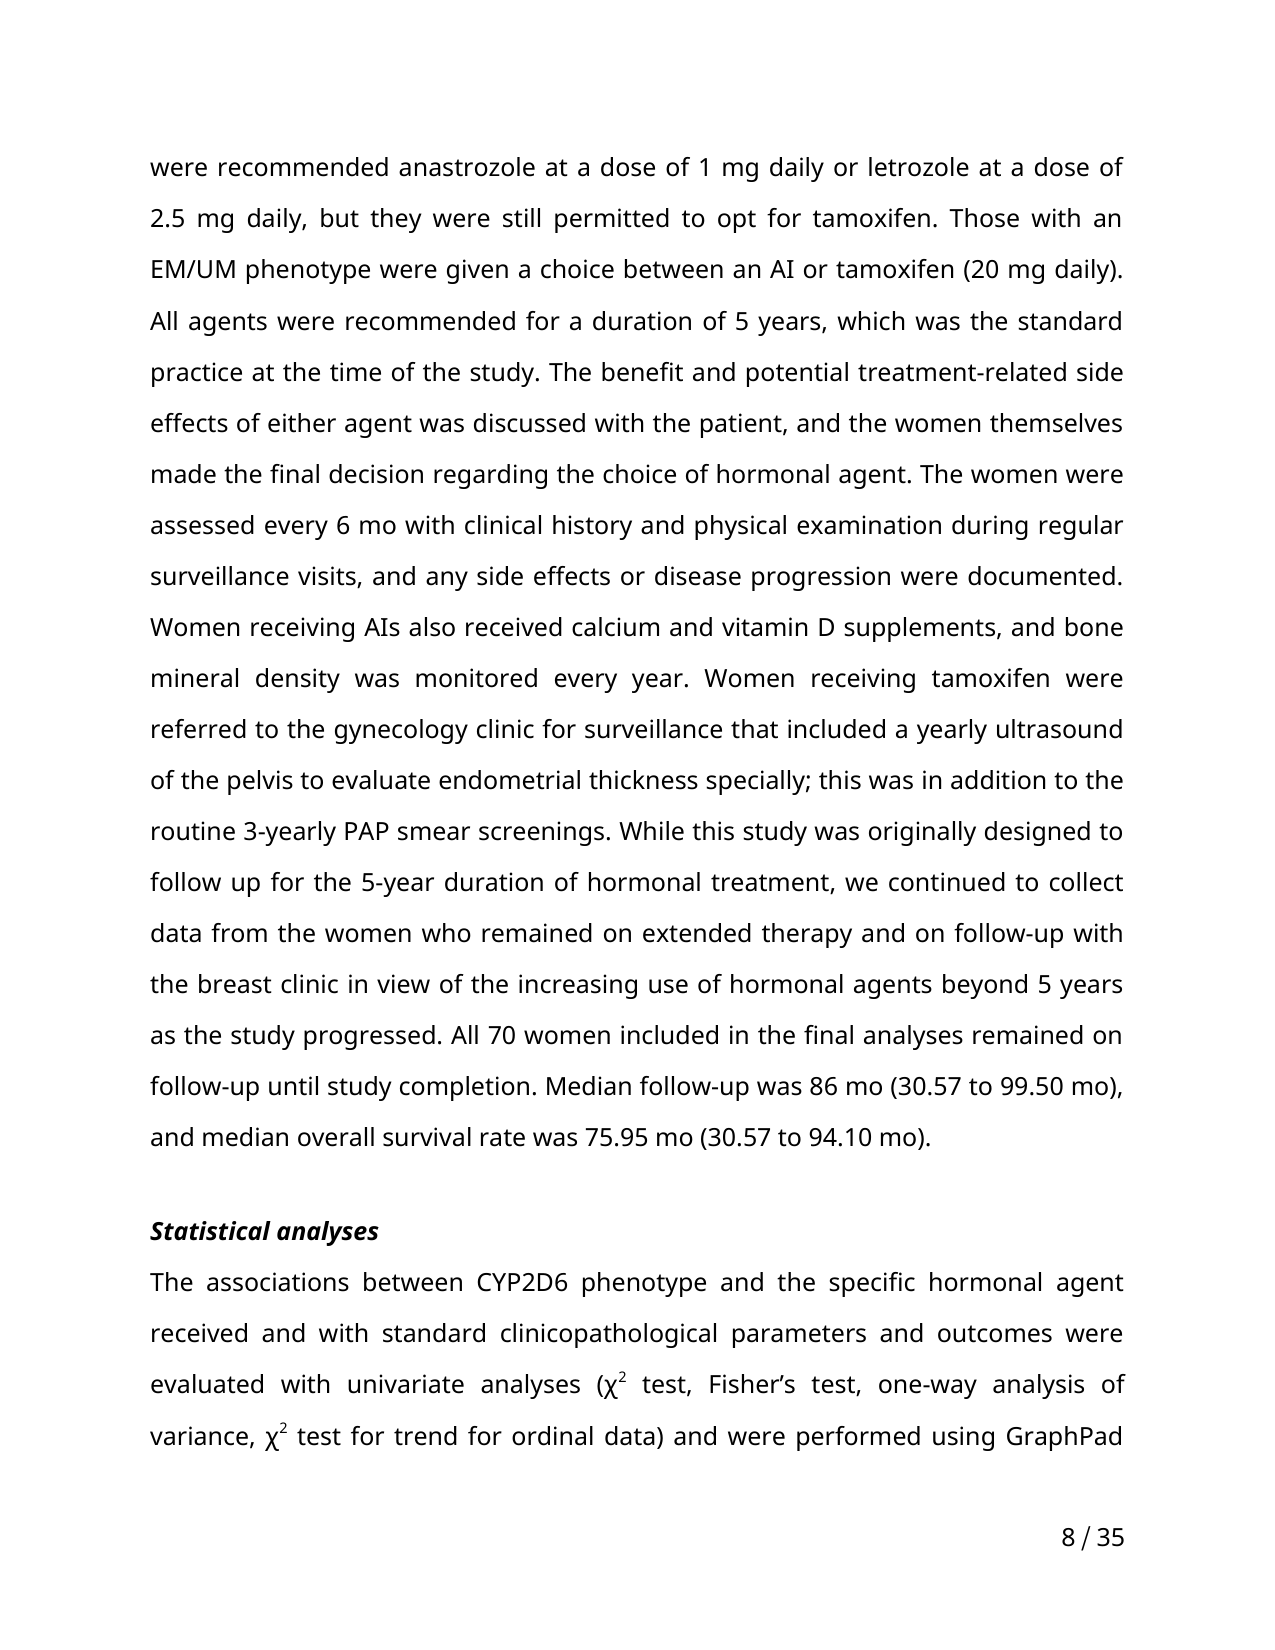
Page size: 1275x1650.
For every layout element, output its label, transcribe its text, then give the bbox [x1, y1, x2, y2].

text Statistical analyses [150, 1214, 1125, 1248]
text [150, 150, 1125, 1154]
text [150, 1265, 1125, 1452]
